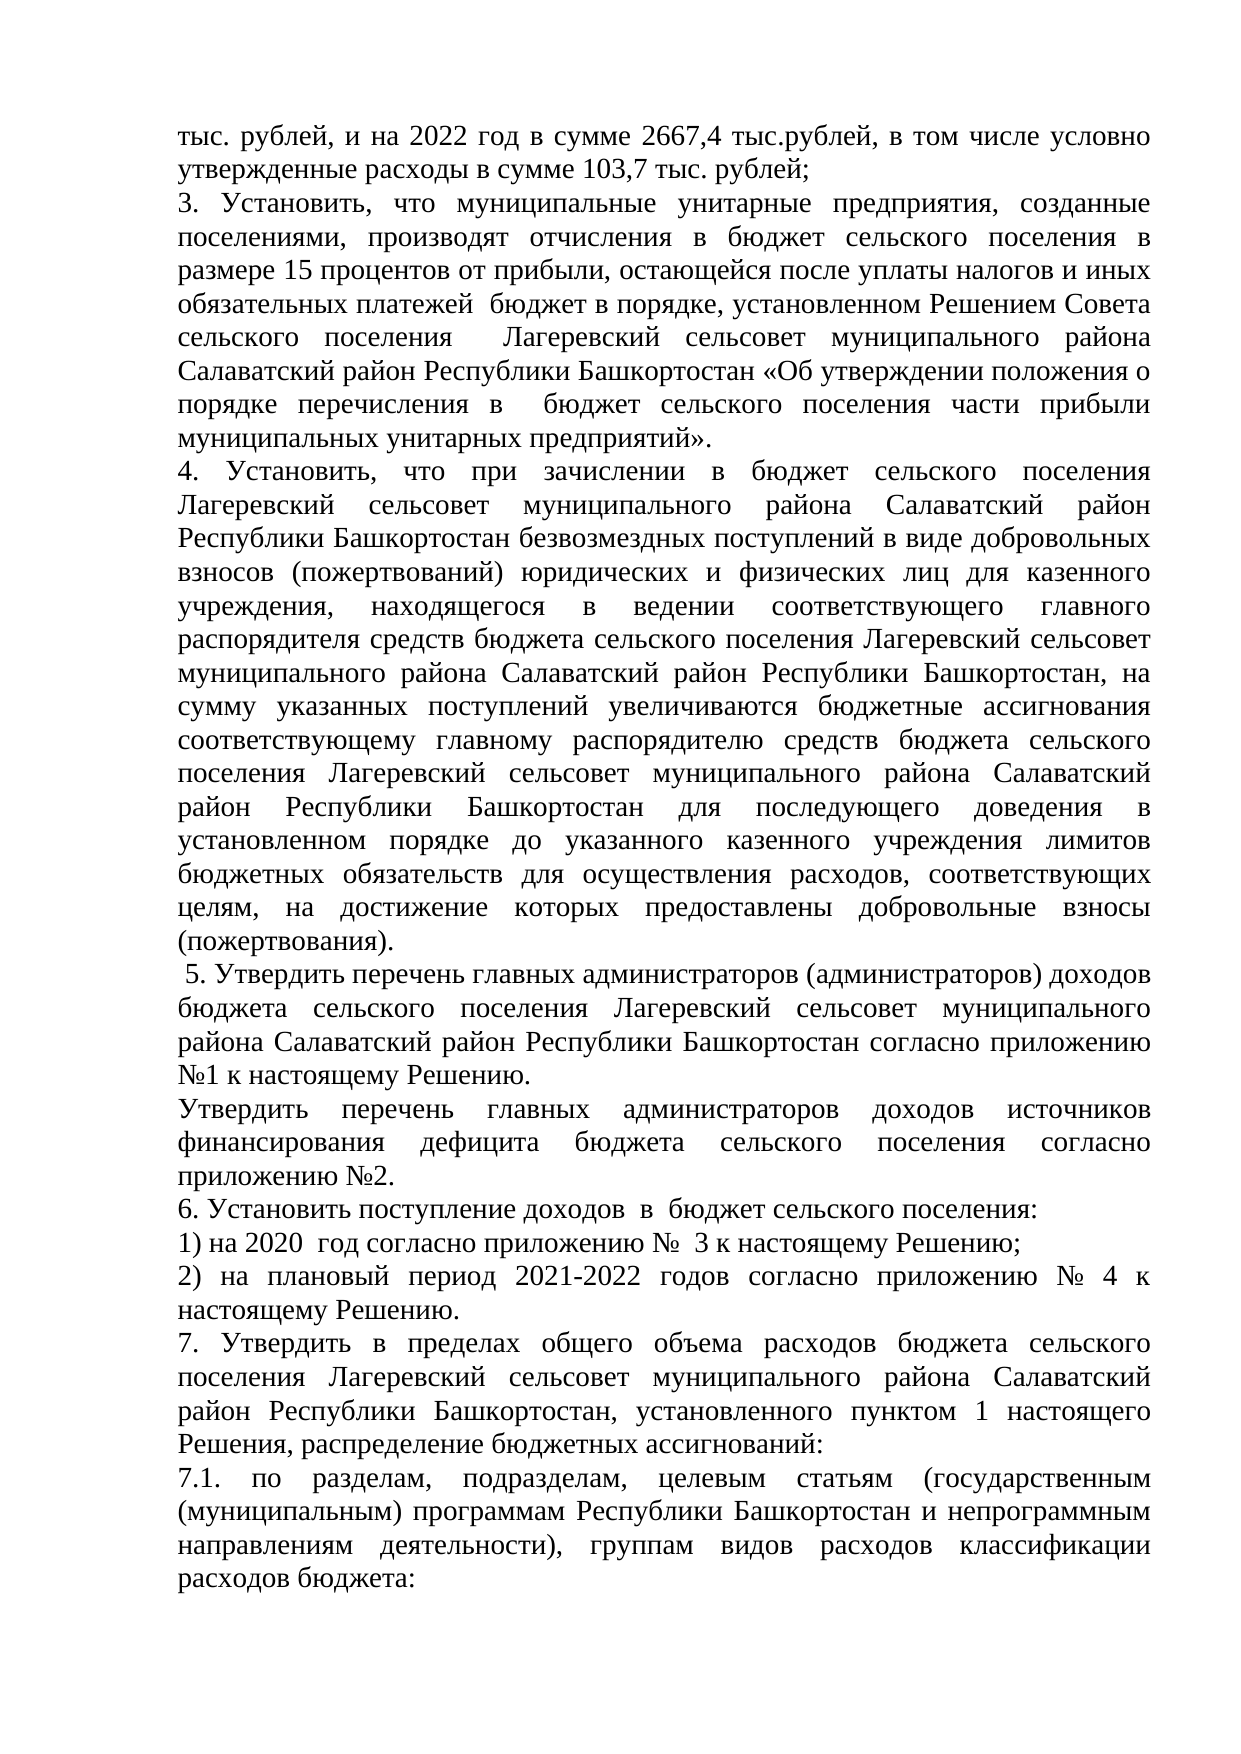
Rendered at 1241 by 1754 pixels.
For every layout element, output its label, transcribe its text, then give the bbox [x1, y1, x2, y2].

text 2) на плановый период 2021-2022 годов согласно приложению № 4 к настоящему Решению. [177, 1258, 1152, 1326]
text 3. Установить, что муниципальные унитарные предприятия, созданные поселениями, производят отчисления в бюджет сельского поселения в размере 15 процентов от прибыли, остающейся после уплаты налогов и иных обязательных платежей бюджет в порядке, установленном Решением Совета сельского поселения Лагеревский сельсовет муниципального района Салаватский район Республики Башкортостан «Об утверждении положения о порядке перечисления в бюджет сельского поселения части прибыли муниципальных унитарных предприятий». [177, 185, 1152, 453]
text 1) на 2020 год согласно приложению № 3 к настоящему Решению; [177, 1225, 1152, 1258]
text 7.1. по разделам, подразделам, целевым статьям (государственным (муниципальным) программам Республики Башкортостан и непрограммным направлениям деятельности), группам видов расходов классификации расходов бюджета: [177, 1460, 1152, 1594]
text 4. Установить, что при зачислении в бюджет сельского поселения Лагеревский сельсовет муниципального района Салаватский район Республики Башкортостан безвозмездных поступлений в виде добровольных взносов (пожертвований) юридических и физических лиц для казенного учреждения, находящегося в ведении соответствующего главного распорядителя средств бюджета сельского поселения Лагеревский сельсовет муниципального района Салаватский район Республики Башкортостан, на сумму указанных поступлений увеличиваются бюджетные ассигнования соответствующему главному распорядителю средств бюджета сельского поселения Лагеревский сельсовет муниципального района Салаватский район Республики Башкортостан для последующего доведения в установленном порядке до указанного казенного учреждения лимитов бюджетных обязательств для осуществления расходов, соответствующих целям, на достижение которых предоставлены добровольные взносы (пожертвования). [177, 453, 1152, 957]
text Утвердить перечень главных администраторов доходов источников финансирования дефицита бюджета сельского поселения согласно приложению №2. [177, 1091, 1152, 1191]
text 5. Утвердить перечень главных администраторов (администраторов) доходов бюджета сельского поселения Лагеревский сельсовет муниципального района Салаватский район Республики Башкортостан согласно приложению №1 к настоящему Решению. [177, 957, 1152, 1091]
text 7. Утвердить в пределах общего объема расходов бюджета сельского поселения Лагеревский сельсовет муниципального района Салаватский район Республики Башкортостан, установленного пунктом 1 настоящего Решения, распределение бюджетных ассигнований: [177, 1326, 1152, 1460]
text 6. Установить поступление доходов в бюджет сельского поселения: [177, 1191, 1152, 1225]
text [177, 118, 1152, 185]
